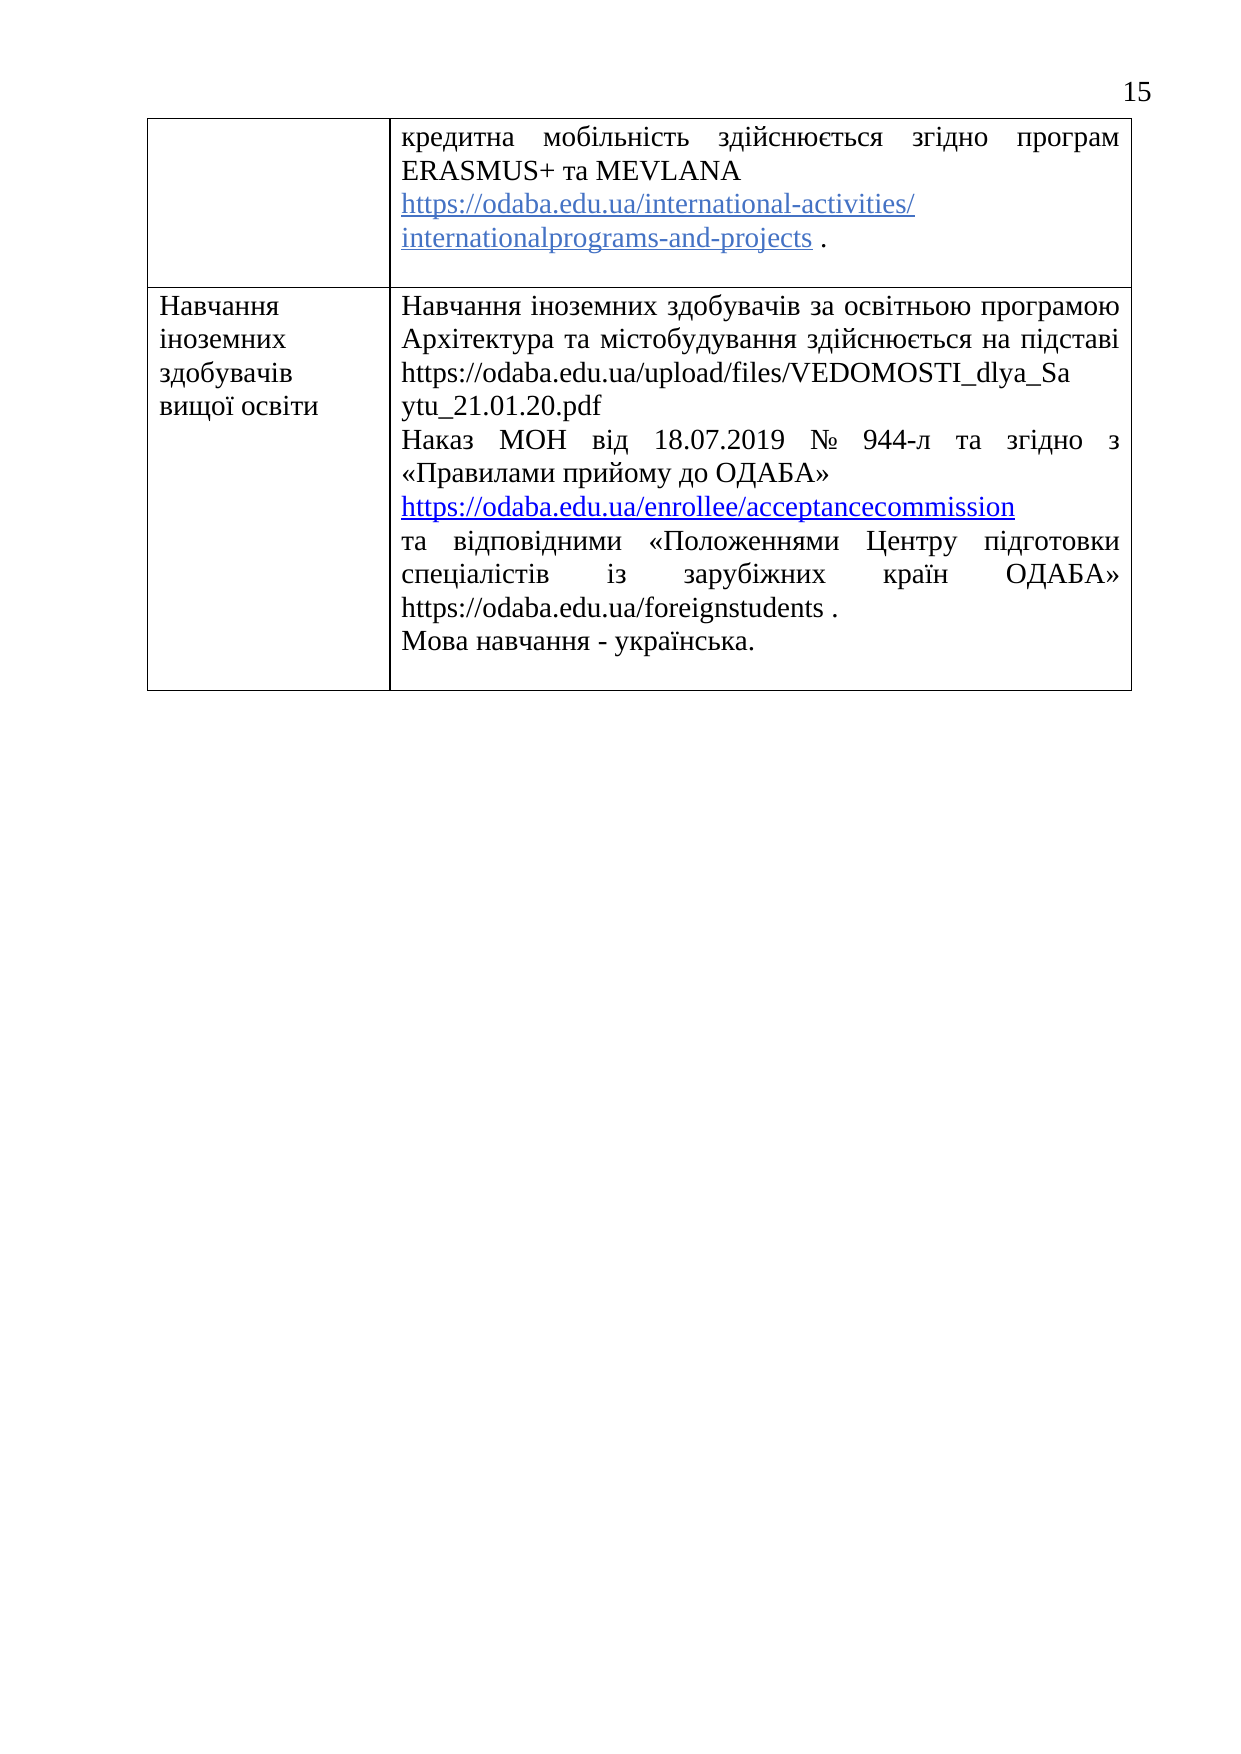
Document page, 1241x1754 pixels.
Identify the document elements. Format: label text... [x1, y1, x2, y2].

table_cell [391, 119, 1131, 287]
table_cell Навчання іноземних здобувачів за освітньою програмою Архітектура та містобудування здійснюється на підставі https://odaba.edu.ua/upload/files/VEDOMOSTI_dlya_Sa ytu_21.01.20.pdf Наказ МОН від 18.07.2019 № 944-л та згідно з «Правилами прийому до ОДАБА» https://odaba.edu.ua/enrollee/acceptancecommission та відповідними «Положеннями Центру підготовки спеціалістів із зарубіжних країн ОДАБА» https://odaba.edu.ua/foreignstudents . Мова навчання - українська. [391, 288, 1131, 690]
table_cell Навчання іноземних здобувачів вищої освіти [148, 288, 389, 690]
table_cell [148, 119, 389, 287]
